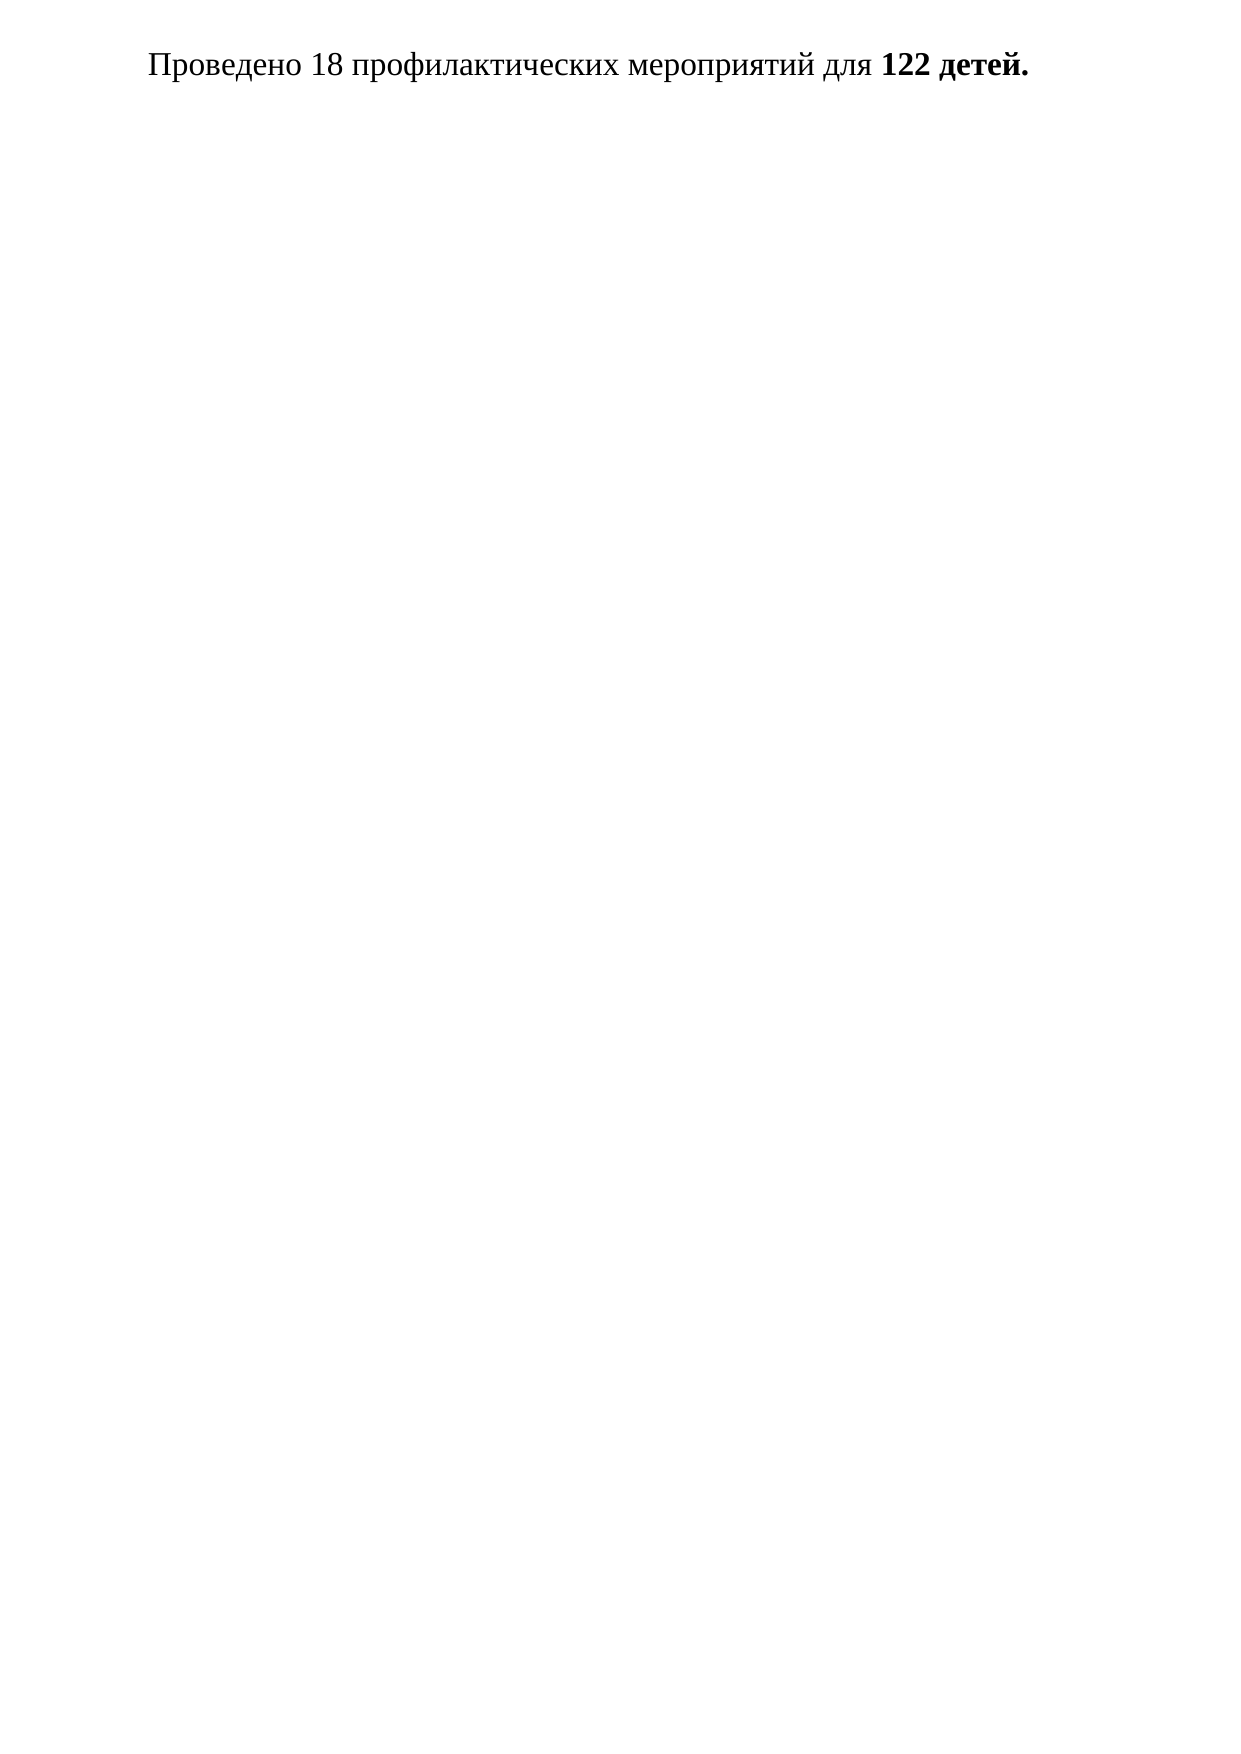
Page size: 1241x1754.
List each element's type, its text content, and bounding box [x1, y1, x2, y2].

text Проведено 18 профилактических мероприятий для 122 детей. [118, 44, 1137, 83]
